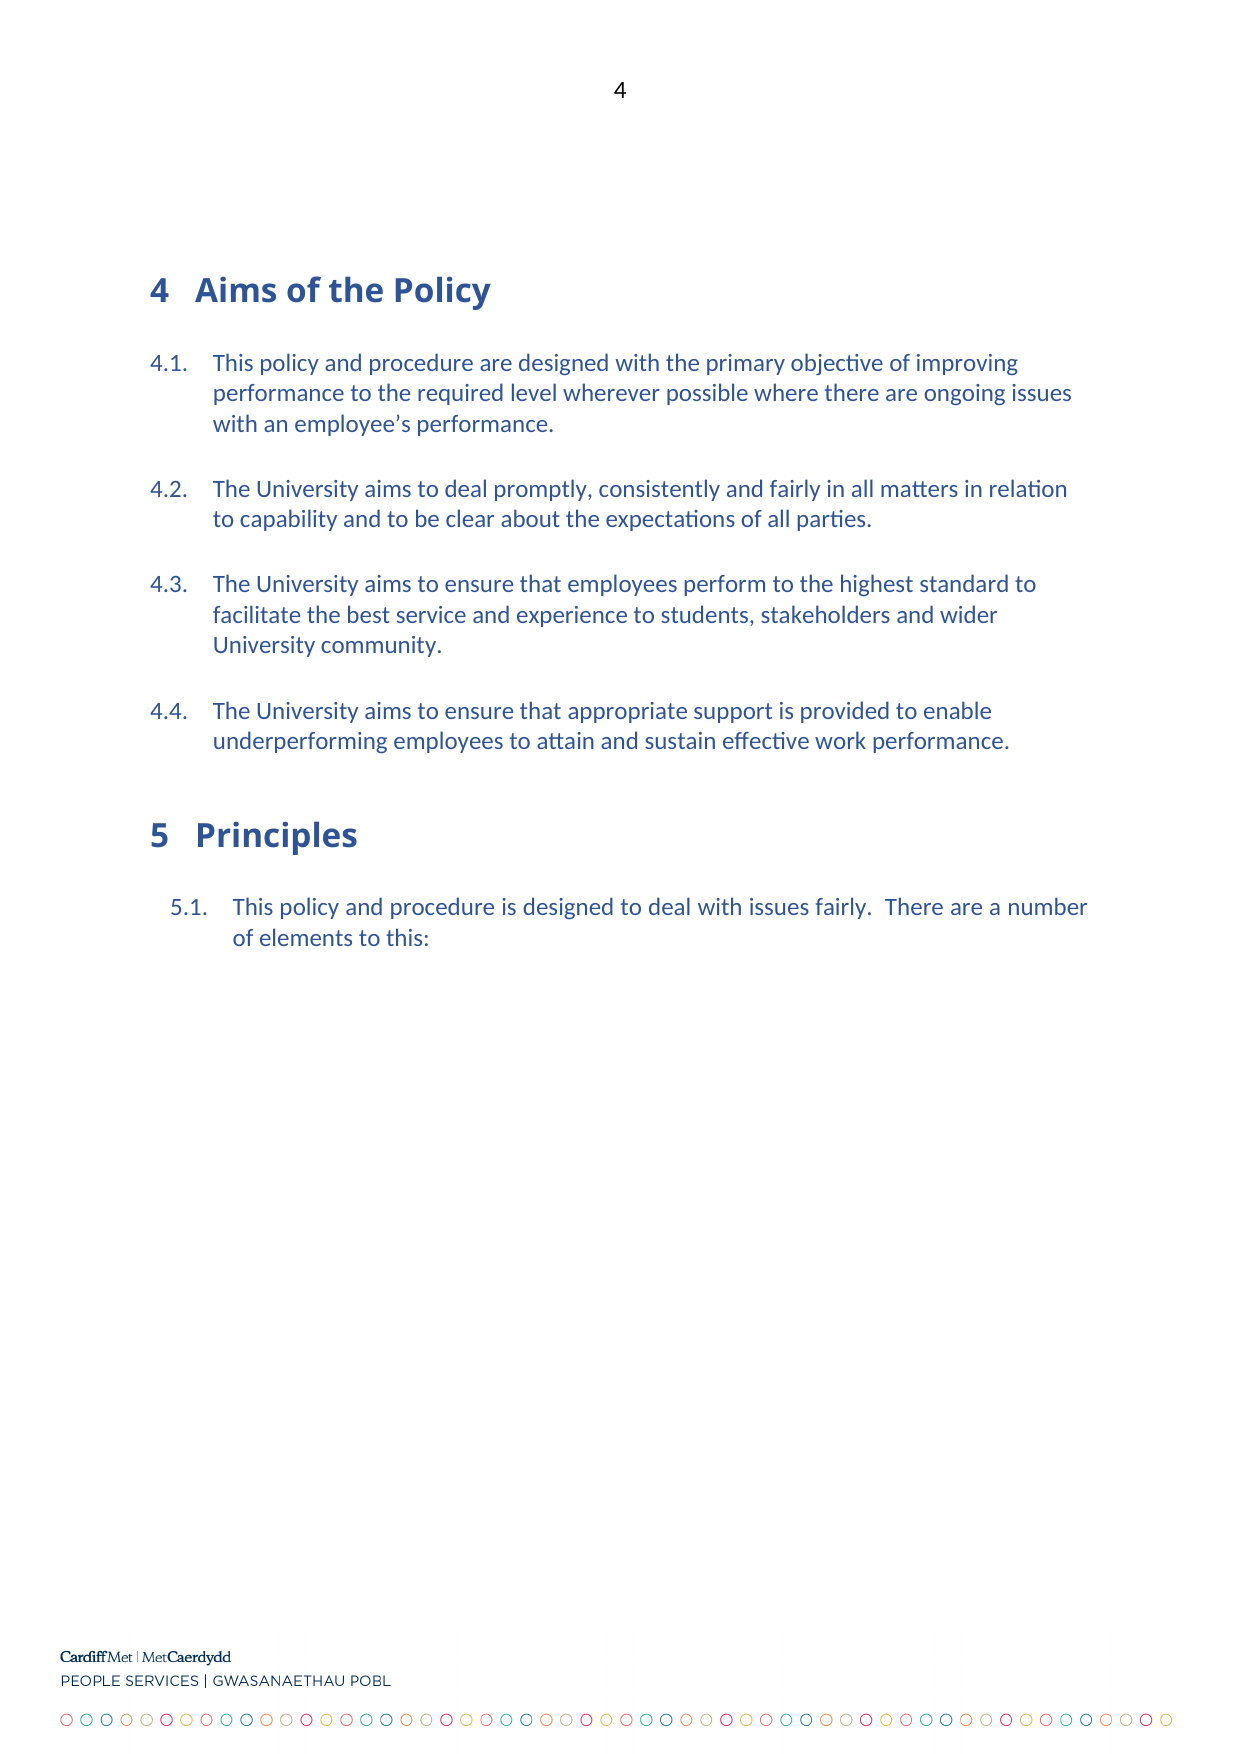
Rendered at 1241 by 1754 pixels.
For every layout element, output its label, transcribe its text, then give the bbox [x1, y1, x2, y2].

subtitle Aims of the Policy [150, 267, 1090, 312]
subtitle This policy and procedure is designed to deal with issues fairly. There are a number of elements to this: [170, 892, 1090, 953]
subtitle The University aims to deal promptly, consistently and fairly in all matters in relation to capability and to be clear about the expectations of all parties. [150, 473, 1090, 534]
subtitle The University aims to ensure that appropriate support is provided to enable underperforming employees to attain and sustain effective work performance. [150, 695, 1090, 756]
subtitle Principles [150, 811, 1090, 857]
subtitle The University aims to ensure that employees perform to the highest standard to facilitate the best service and experience to students, stakeholders and wider University community. [150, 569, 1090, 660]
picture [2, 1629, 1238, 1754]
subtitle This policy and procedure are designed with the primary objective of improving performance to the required level wherever possible where there are ongoing issues with an employee’s performance. [150, 347, 1090, 438]
